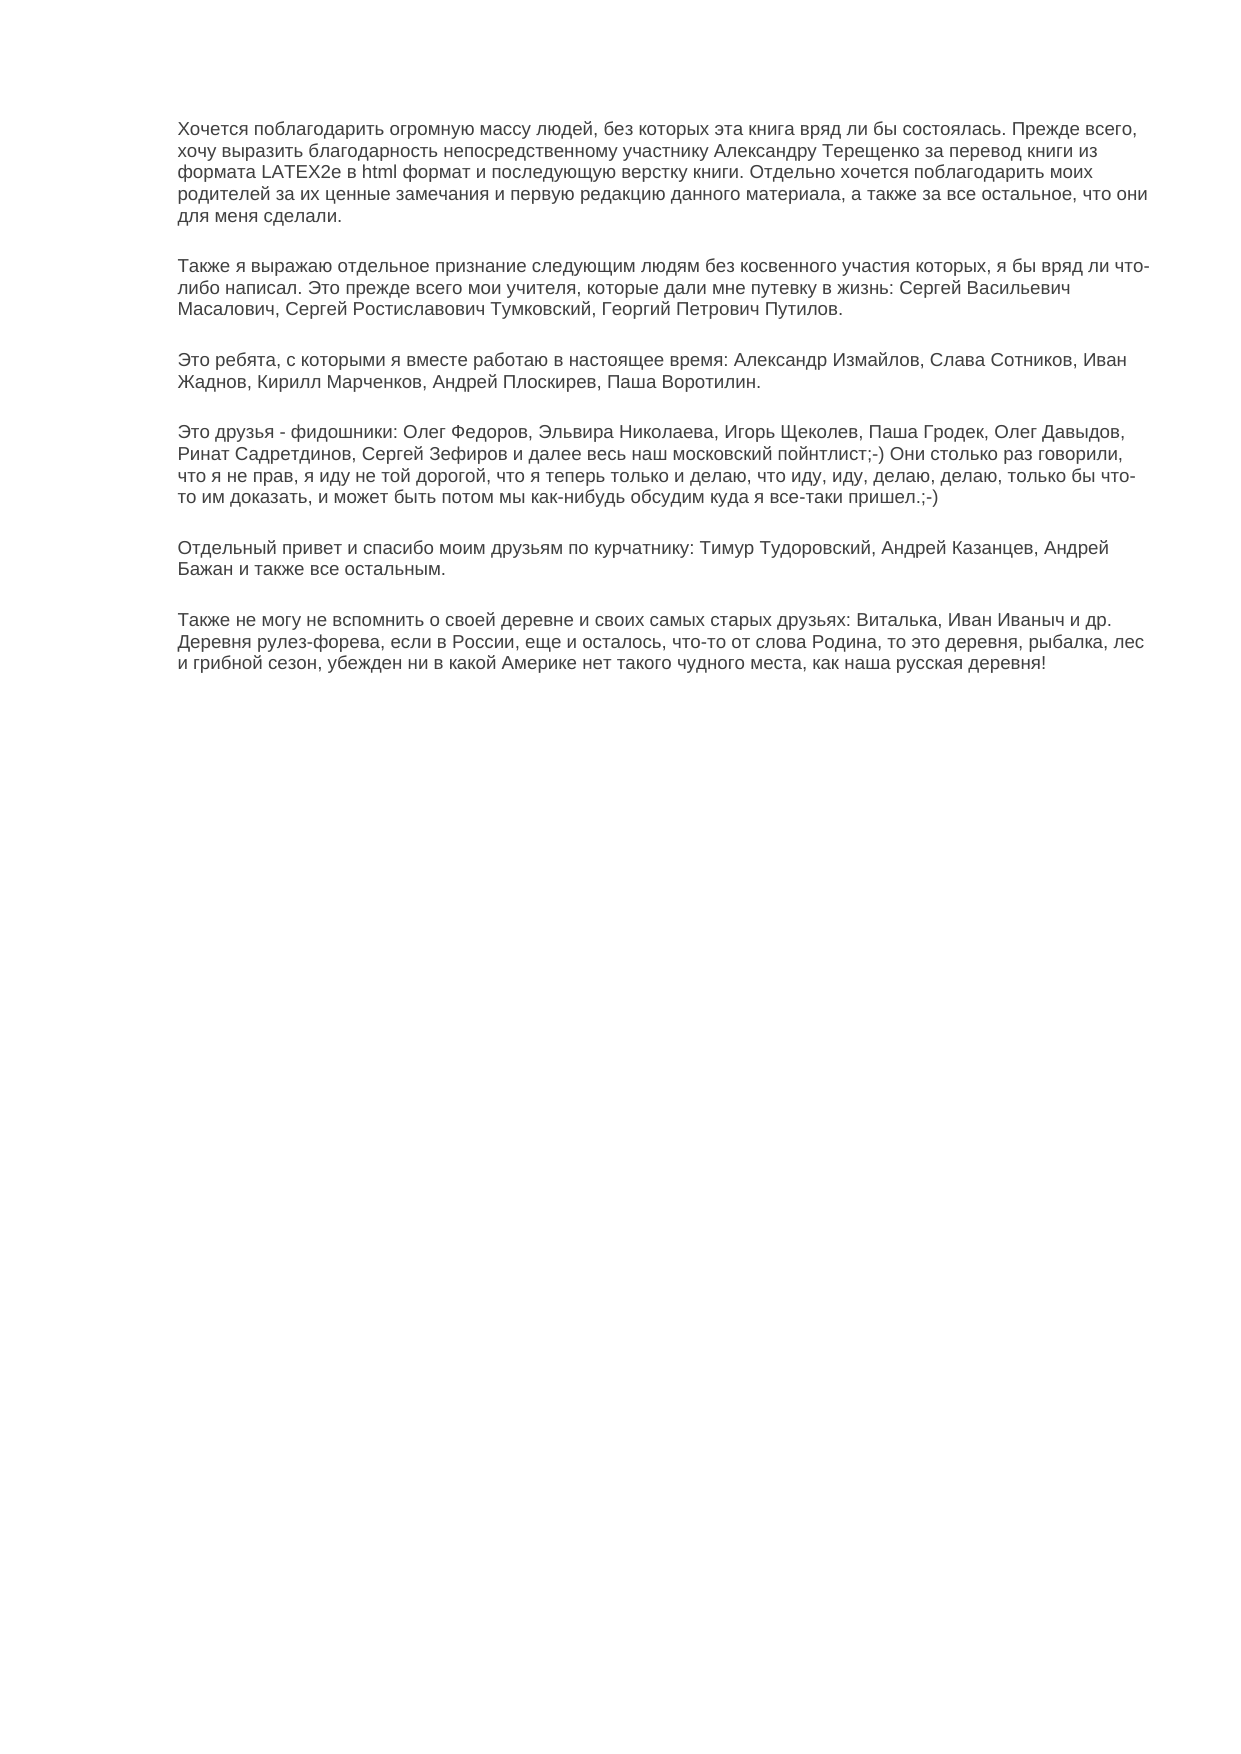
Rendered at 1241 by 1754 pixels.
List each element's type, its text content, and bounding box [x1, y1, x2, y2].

text Хочется поблагодарить огромную массу людей, без которых эта книга вряд ли бы состоялась. Прежде всего, хочу выразить благодарность непосредственному участнику Александру Терещенко за перевод книги из формата LATEX2e в html формат и последующую верстку книги. Отдельно хочется поблагодарить моих родителей за их ценные замечания и первую редакцию данного материала, а также за все остальное, что они для меня сделали. [177, 118, 1152, 226]
text Отдельный привет и спасибо моим друзьям по курчатнику: Тимур Тудоровский, Андрей Казанцев, Андрей Бажан и также все остальным. [177, 537, 1152, 580]
text Также не могу не вспомнить о своей деревне и своих самых старых друзьях: Виталька, Иван Иваныч и др. Деревня рулез-форева, если в России, еще и осталось, что-то от слова Родина, то это деревня, рыбалка, лес и грибной сезон, убежден ни в какой Америке нет такого чудного места, как наша русская деревня! [177, 609, 1152, 674]
text Также я выражаю отдельное признание следующим людям без косвенного участия которых, я бы вряд ли что-либо написал. Это прежде всего мои учителя, которые дали мне путевку в жизнь: Сергей Васильевич Масалович, Сергей Ростиславович Тумковский, Георгий Петрович Путилов. [177, 255, 1152, 320]
text Это друзья - фидошники: Олег Федоров, Эльвира Николаева, Игорь Щеколев, Паша Гродек, Олег Давыдов, Ринат Садретдинов, Сергей Зефиров и далее весь наш московский пойнтлист;-) Они столько раз говорили, что я не прав, я иду не той дорогой, что я теперь только и делаю, что иду, иду, делаю, делаю, только бы что-то им доказать, и может быть потом мы как-нибудь обсудим куда я все-таки пришел.;-) [177, 421, 1152, 507]
text Это ребята, с которыми я вместе работаю в настоящее время: Александр Измайлов, Слава Сотников, Иван Жаднов, Кирилл Марченков, Андрей Плоскирев, Паша Воротилин. [177, 349, 1152, 392]
